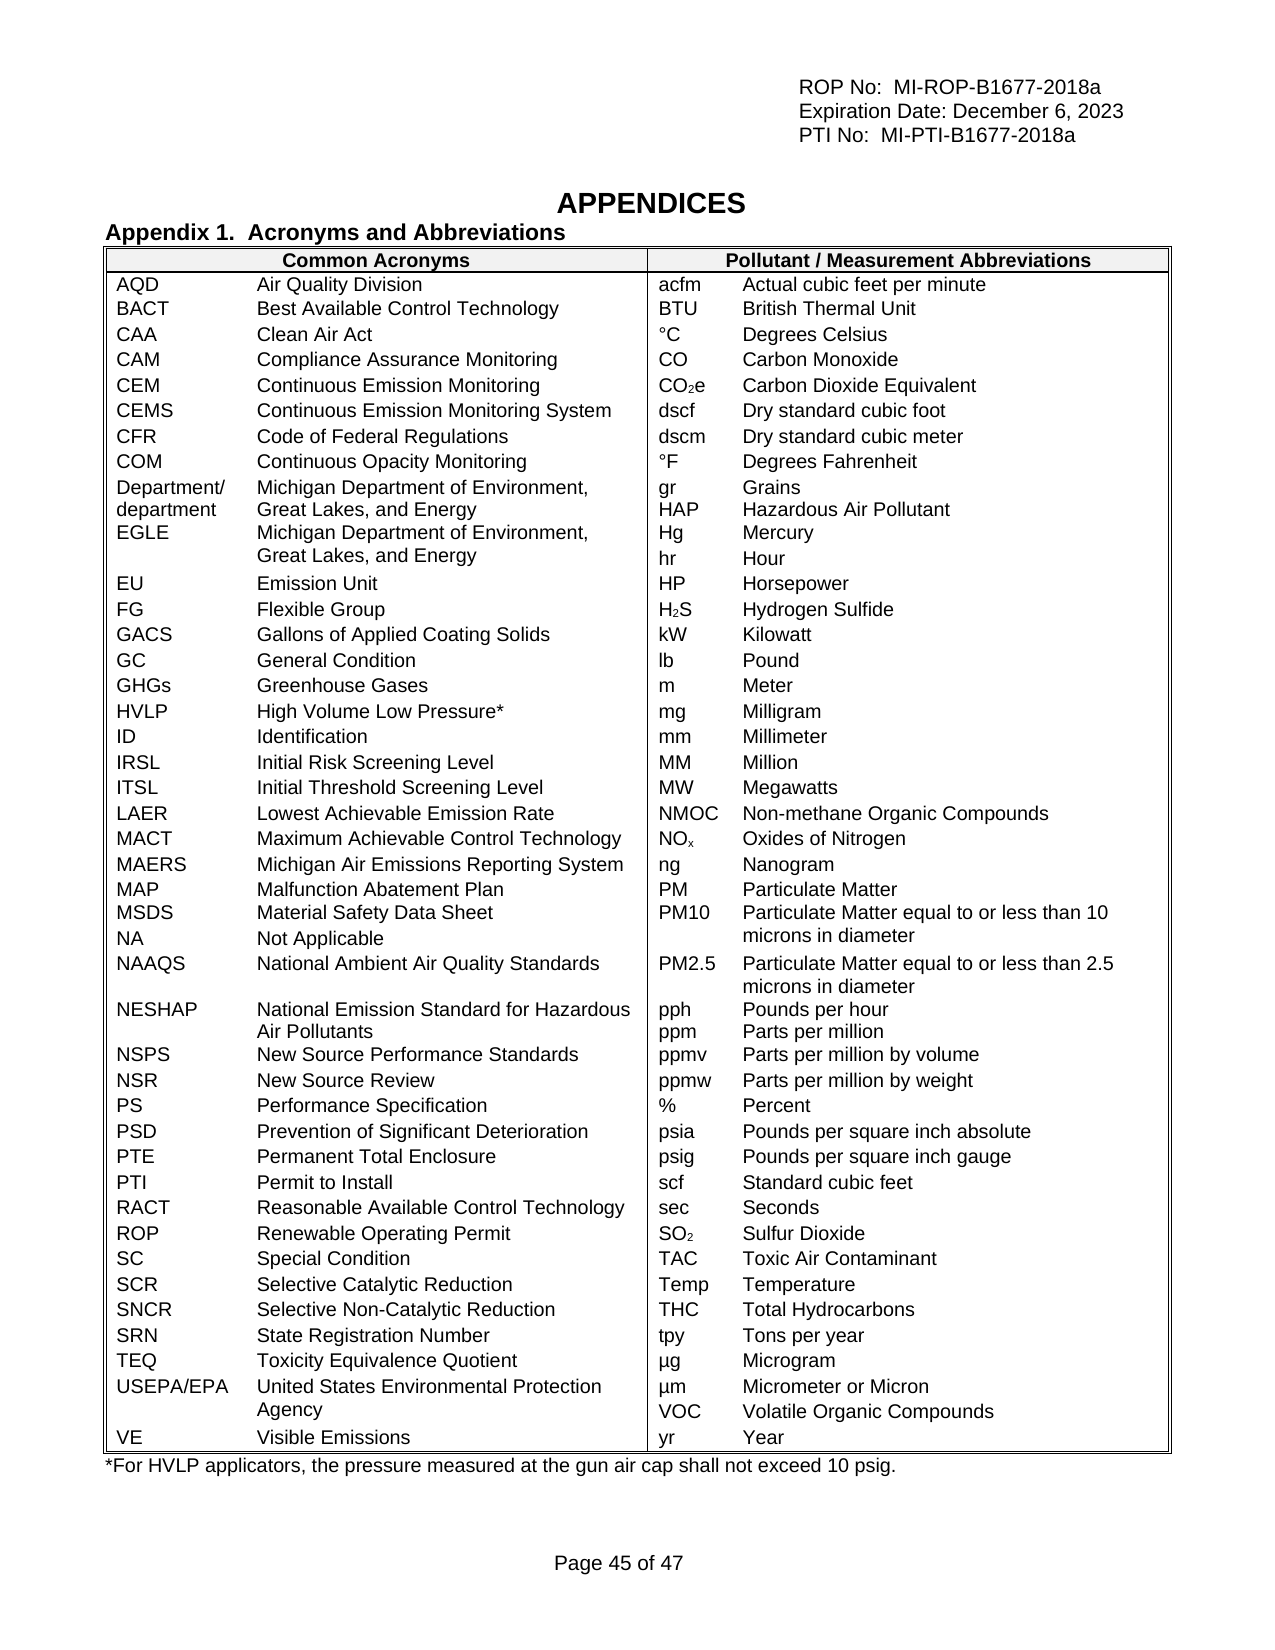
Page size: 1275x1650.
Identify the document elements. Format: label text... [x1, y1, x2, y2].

table_cell Initial Risk Screening Level [245, 751, 647, 776]
table_cell Non-methane Organic Compounds [731, 802, 1168, 827]
table_cell Horsepower [731, 572, 1168, 598]
table_cell CAM [107, 348, 245, 373]
table_header Common Acronyms [107, 249, 647, 271]
table_cell Carbon Monoxide [731, 348, 1168, 373]
table_cell SCR [107, 1273, 245, 1298]
table_cell Mercury [731, 521, 1168, 547]
table_cell mg [648, 700, 731, 725]
table_cell gr [648, 476, 731, 498]
table_cell Parts per million by volume [731, 1043, 1168, 1068]
table_cell LAER [107, 802, 245, 827]
table_cell Special Condition [245, 1247, 647, 1273]
table_cell Hg [648, 521, 731, 547]
table_cell British Thermal Unit [731, 297, 1168, 322]
table_cell IRSL [107, 751, 245, 776]
table_cell °F [648, 450, 731, 476]
table_cell RACT [107, 1196, 245, 1222]
table_cell ROP [107, 1222, 245, 1247]
table_cell SNCR [107, 1298, 245, 1324]
table_cell ID [107, 725, 245, 751]
table_cell Tons per year [731, 1324, 1168, 1349]
table_cell sec [648, 1196, 731, 1222]
table_cell United States Environmental Protection Agency [245, 1375, 647, 1426]
table_cell MAP [107, 878, 245, 901]
table_cell Maximum Achievable Control Technology [245, 827, 647, 853]
table_cell New Source Review [245, 1069, 647, 1094]
table_cell °C [648, 323, 731, 348]
table_cell hr [648, 547, 731, 572]
table_cell Micrometer or Micron [731, 1375, 1168, 1400]
table_cell Permit to Install [245, 1171, 647, 1196]
text *For HVLP applicators, the pressure measured at the gun air cap shall not exceed 10 psig. [105, 1454, 1170, 1477]
table_cell NOx [648, 827, 731, 853]
table_cell SO2 [648, 1222, 731, 1247]
table_cell Compliance Assurance Monitoring [245, 348, 647, 373]
table_cell Pound [731, 649, 1168, 674]
table_cell acfm [648, 273, 731, 297]
table_cell Flexible Group [245, 598, 647, 623]
table_cell Michigan Air Emissions Reporting System [245, 853, 647, 878]
table_cell Meter [731, 674, 1168, 700]
table_cell Code of Federal Regulations [245, 425, 647, 450]
table_cell H2S [648, 598, 731, 623]
table_cell Particulate Matter equal to or less than 2.5 microns in diameter [731, 952, 1168, 997]
table_cell Total Hydrocarbons [731, 1298, 1168, 1324]
table_cell Actual cubic feet per minute [731, 273, 1168, 297]
table_cell MM [648, 751, 731, 776]
table_cell Seconds [731, 1196, 1168, 1222]
table_cell Clean Air Act [245, 323, 647, 348]
table_cell Million [731, 751, 1168, 776]
table_cell yr [648, 1426, 731, 1451]
table_cell Air Quality Division [245, 273, 647, 297]
table_cell kW [648, 623, 731, 649]
table_cell Michigan Department of Environment, Great Lakes, and Energy [245, 521, 647, 572]
table_header Pollutant / Measurement Abbreviations [648, 249, 1168, 271]
table_cell Toxic Air Contaminant [731, 1247, 1168, 1273]
table_cell GC [107, 649, 245, 674]
table_cell Parts per million by weight [731, 1069, 1168, 1094]
table_cell GACS [107, 623, 245, 649]
table_cell EU [107, 572, 245, 598]
table_cell PTI [107, 1171, 245, 1196]
table_cell COM [107, 450, 245, 476]
table_cell PSD [107, 1120, 245, 1145]
table_cell PM2.5 [648, 952, 731, 997]
table_cell PTE [107, 1145, 245, 1171]
table_cell Grains [731, 476, 1168, 498]
table_cell Volatile Organic Compounds [731, 1400, 1168, 1426]
table_cell SC [107, 1247, 245, 1273]
table_cell dscm [648, 425, 731, 450]
table_cell Pounds per square inch gauge [731, 1145, 1168, 1171]
table_cell CEMS [107, 399, 245, 424]
table_cell ppmv [648, 1043, 731, 1068]
table_cell Malfunction Abatement Plan [245, 878, 647, 901]
table_cell Degrees Fahrenheit [731, 450, 1168, 476]
table_cell General Condition [245, 649, 647, 674]
table_cell psia [648, 1120, 731, 1145]
table_cell psig [648, 1145, 731, 1171]
table_cell HVLP [107, 700, 245, 725]
table_cell HP [648, 572, 731, 598]
table_cell Milligram [731, 700, 1168, 725]
table_cell State Registration Number [245, 1324, 647, 1349]
subtitle Appendix 1. Acronyms and Abbreviations [105, 219, 1170, 246]
table_cell tpy [648, 1324, 731, 1349]
table_cell Michigan Department of Environment, Great Lakes, and Energy [245, 476, 647, 521]
table_cell Year [731, 1426, 1168, 1451]
table_cell VOC [648, 1400, 731, 1426]
table_cell Reasonable Available Control Technology [245, 1196, 647, 1222]
table_cell dscf [648, 399, 731, 424]
table_cell ppmw [648, 1069, 731, 1094]
table_cell CO [648, 348, 731, 373]
table_cell Initial Threshold Screening Level [245, 776, 647, 802]
table_cell Degrees Celsius [731, 323, 1168, 348]
table_cell µm [648, 1375, 731, 1400]
table_cell Pounds per hour [731, 998, 1168, 1020]
table_cell National Emission Standard for Hazardous Air Pollutants [245, 998, 647, 1043]
table_cell TEQ [107, 1349, 245, 1375]
table_cell Not Applicable [245, 927, 647, 952]
table_cell PM [648, 878, 731, 901]
table_cell Continuous Opacity Monitoring [245, 450, 647, 476]
table_cell Lowest Achievable Emission Rate [245, 802, 647, 827]
table_cell Temp [648, 1273, 731, 1298]
table_cell NSPS [107, 1043, 245, 1068]
table_cell Hazardous Air Pollutant [731, 498, 1168, 521]
table_cell New Source Performance Standards [245, 1043, 647, 1068]
table_cell Toxicity Equivalence Quotient [245, 1349, 647, 1375]
table_cell PM10 [648, 901, 731, 952]
table_cell BTU [648, 297, 731, 322]
table_cell Greenhouse Gases [245, 674, 647, 700]
table_cell GHGs [107, 674, 245, 700]
table_cell Gallons of Applied Coating Solids [245, 623, 647, 649]
table_cell Performance Specification [245, 1094, 647, 1119]
table_cell Parts per million [731, 1020, 1168, 1043]
table_cell MACT [107, 827, 245, 853]
table_cell Department/ department [107, 476, 245, 521]
table_cell National Ambient Air Quality Standards [245, 952, 647, 997]
table_cell Standard cubic feet [731, 1171, 1168, 1196]
table_cell PS [107, 1094, 245, 1119]
table_cell BACT [107, 297, 245, 322]
table_cell MSDS [107, 901, 245, 927]
table_cell Temperature [731, 1273, 1168, 1298]
table_cell Dry standard cubic foot [731, 399, 1168, 424]
table_cell FG [107, 598, 245, 623]
table_cell Particulate Matter [731, 878, 1168, 901]
table_cell NESHAP [107, 998, 245, 1043]
table_cell NA [107, 927, 245, 952]
table_cell ITSL [107, 776, 245, 802]
table_cell Megawatts [731, 776, 1168, 802]
table_cell High Volume Low Pressure* [245, 700, 647, 725]
table_cell AQD [107, 273, 245, 297]
table_cell pph [648, 998, 731, 1020]
table_cell Visible Emissions [245, 1426, 647, 1451]
table_cell mm [648, 725, 731, 751]
table_cell CAA [107, 323, 245, 348]
table_cell Continuous Emission Monitoring [245, 374, 647, 399]
table_cell Hydrogen Sulfide [731, 598, 1168, 623]
table_cell Oxides of Nitrogen [731, 827, 1168, 853]
table_cell Hour [731, 547, 1168, 572]
table_cell Renewable Operating Permit [245, 1222, 647, 1247]
table_cell Kilowatt [731, 623, 1168, 649]
table_cell m [648, 674, 731, 700]
table_cell Dry standard cubic meter [731, 425, 1168, 450]
table_cell NAAQS [107, 952, 245, 997]
table_cell Emission Unit [245, 572, 647, 598]
table_cell HAP [648, 498, 731, 521]
table_cell USEPA/EPA [107, 1375, 245, 1426]
table_cell ppm [648, 1020, 731, 1043]
table_cell Pounds per square inch absolute [731, 1120, 1168, 1145]
table_cell Sulfur Dioxide [731, 1222, 1168, 1247]
table_header APPENDICES [116, 186, 1186, 219]
table_cell MAERS [107, 853, 245, 878]
table_cell TAC [648, 1247, 731, 1273]
table_cell Percent [731, 1094, 1168, 1119]
table_cell scf [648, 1171, 731, 1196]
table_cell Continuous Emission Monitoring System [245, 399, 647, 424]
table_cell Selective Non-Catalytic Reduction [245, 1298, 647, 1324]
table_cell Permanent Total Enclosure [245, 1145, 647, 1171]
table_cell MW [648, 776, 731, 802]
table_cell CO2e [648, 374, 731, 399]
table_cell Selective Catalytic Reduction [245, 1273, 647, 1298]
table_cell Particulate Matter equal to or less than 10 microns in diameter [731, 901, 1168, 952]
table_cell VE [107, 1426, 245, 1451]
table_cell Material Safety Data Sheet [245, 901, 647, 927]
table_cell µg [648, 1349, 731, 1375]
table_cell ng [648, 853, 731, 878]
table_cell Carbon Dioxide Equivalent [731, 374, 1168, 399]
table_cell % [648, 1094, 731, 1119]
table_cell SRN [107, 1324, 245, 1349]
table_cell EGLE [107, 521, 245, 572]
table_cell THC [648, 1298, 731, 1324]
table_cell NSR [107, 1069, 245, 1094]
table_cell Prevention of Significant Deterioration [245, 1120, 647, 1145]
table_cell Nanogram [731, 853, 1168, 878]
table_cell Best Available Control Technology [245, 297, 647, 322]
table_cell Microgram [731, 1349, 1168, 1375]
table_cell CEM [107, 374, 245, 399]
table_cell lb [648, 649, 731, 674]
table_cell CFR [107, 425, 245, 450]
table_cell NMOC [648, 802, 731, 827]
table_cell Identification [245, 725, 647, 751]
table_cell Millimeter [731, 725, 1168, 751]
